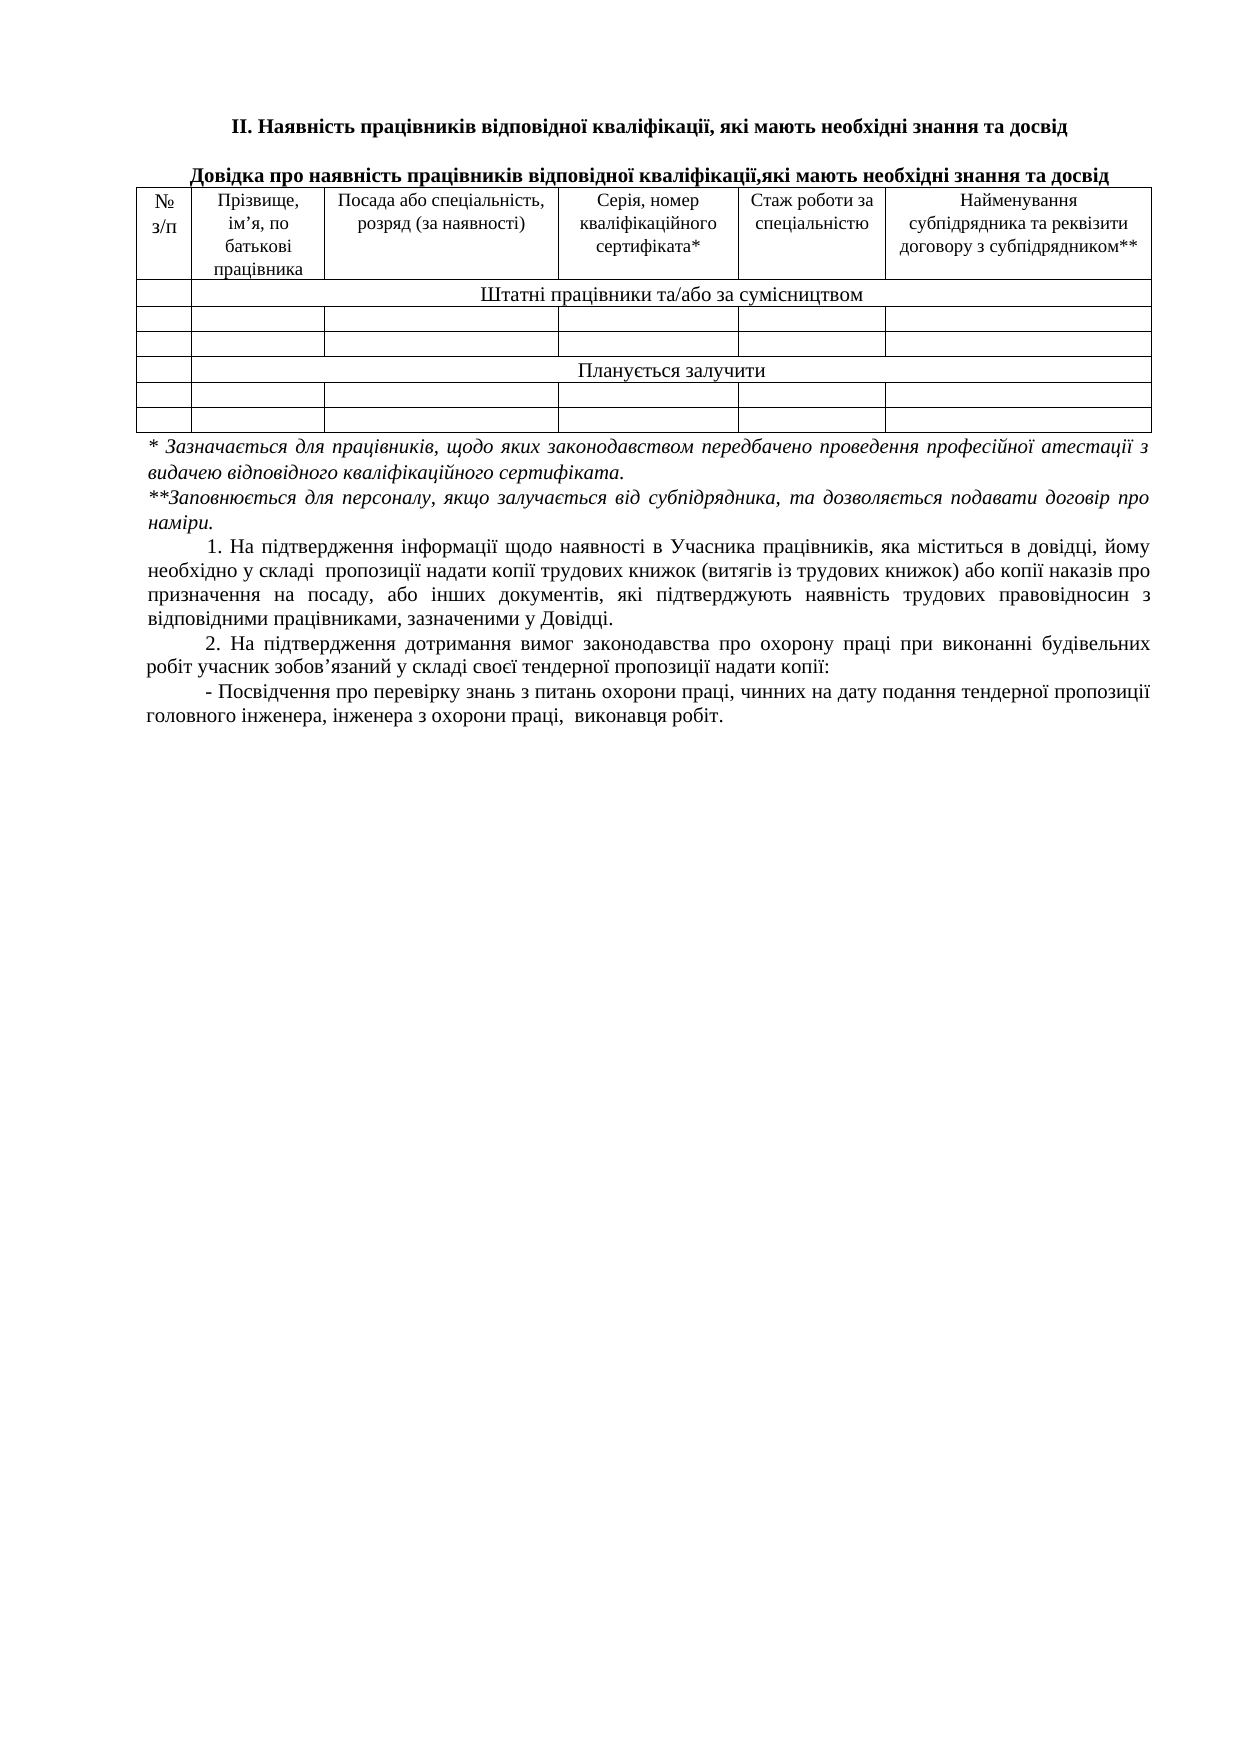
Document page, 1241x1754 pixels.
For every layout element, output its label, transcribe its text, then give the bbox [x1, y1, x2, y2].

text Довідка про наявність працівників відповідної кваліфікації,які мають необхідні знання та досвід [147, 162, 1152, 187]
table_cell [739, 307, 885, 331]
table_cell [137, 280, 191, 306]
table_cell [739, 383, 885, 407]
table_cell [137, 408, 191, 432]
table_cell [325, 383, 558, 407]
table_cell [559, 383, 738, 407]
table_cell [137, 383, 191, 407]
table_cell Планується залучити [192, 357, 1151, 382]
table_header Найменування субпідрядника та реквізити договору з субпідрядником** [886, 188, 1151, 279]
table_cell [137, 307, 191, 331]
table_cell Штатні працівники та/або за сумісництвом [192, 280, 1151, 306]
text 1. На підтвердження інформації щодо наявності в Учасника працівників, яка міститься в довідці, йому необхідно у складі пропозиції надати копії трудових книжок (витягів із трудових книжок) або копії наказів про призначення на посаду, або інших документів, які підтверджують наявність трудових правовідносин з відповідними працівниками, зазначеними у Довідці. [148, 534, 1152, 630]
text ІІ. Наявність працівників відповідної кваліфікації, які мають необхідні знання та досвід [147, 113, 1152, 138]
table_cell [192, 307, 324, 331]
table_cell [137, 357, 191, 382]
table_cell [886, 383, 1151, 407]
table_header Прізвище, ім’я, по батькові працівника [192, 188, 324, 279]
text - Посвідчення про перевірку знань з питань охорони праці, чинних на дату подання тендерної пропозиції головного інженера, інженера з охорони праці, виконавця робіт. [146, 678, 1152, 727]
table_header Стаж роботи за спеціальністю [739, 188, 885, 279]
table_cell [739, 408, 885, 432]
table_cell [739, 332, 885, 356]
table_cell [192, 332, 324, 356]
table_cell [559, 408, 738, 432]
table_cell [137, 332, 191, 356]
table_header № з/п [137, 188, 191, 279]
table_cell [192, 408, 324, 432]
table_cell [886, 332, 1151, 356]
table_header Посада або спеціальність, розряд (за наявності) [325, 188, 558, 279]
table_cell [192, 383, 324, 407]
table_header Серія, номер кваліфікаційного сертифіката* [559, 188, 738, 279]
table_cell [325, 332, 558, 356]
table_cell [886, 408, 1151, 432]
table_cell [886, 307, 1151, 331]
text * Зазначається для працівників, щодо яких законодавством передбачено проведення професійної атестації з видачею відповідного кваліфікаційного сертифіката. [147, 433, 1152, 484]
table_cell [325, 408, 558, 432]
table_cell [559, 332, 738, 356]
table_cell [325, 307, 558, 331]
text 2. На підтвердження дотримання вимог законодавства про охорону праці при виконанні будівельних робіт учасник зобов’язаний у складі своєї тендерної пропозиції надати копії: [146, 630, 1152, 678]
table_cell [559, 307, 738, 331]
text **Заповнюється для персоналу, якщо залучається від субпідрядника, та дозволяється подавати договір про наміри. [148, 484, 1152, 534]
